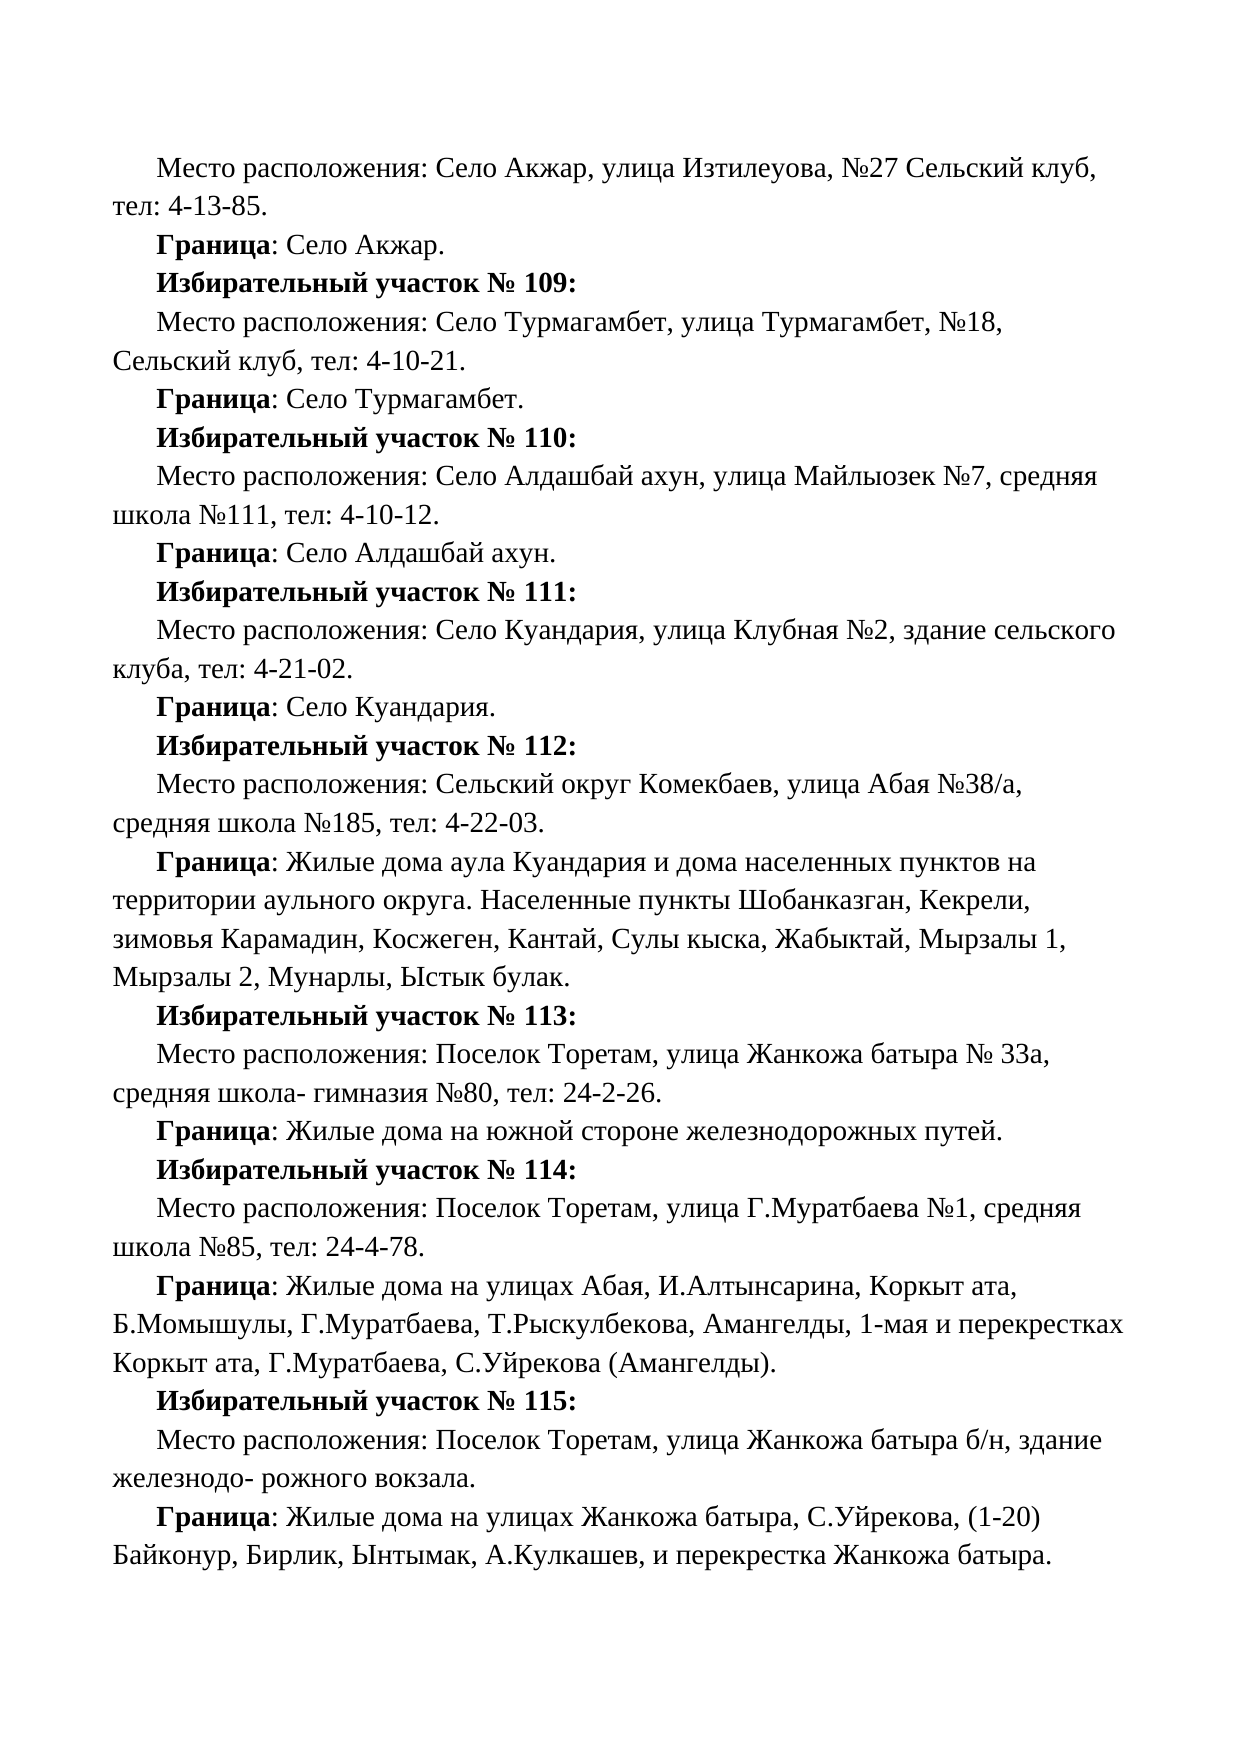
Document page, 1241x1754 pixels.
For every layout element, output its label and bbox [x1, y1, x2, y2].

text [112, 150, 1128, 1571]
